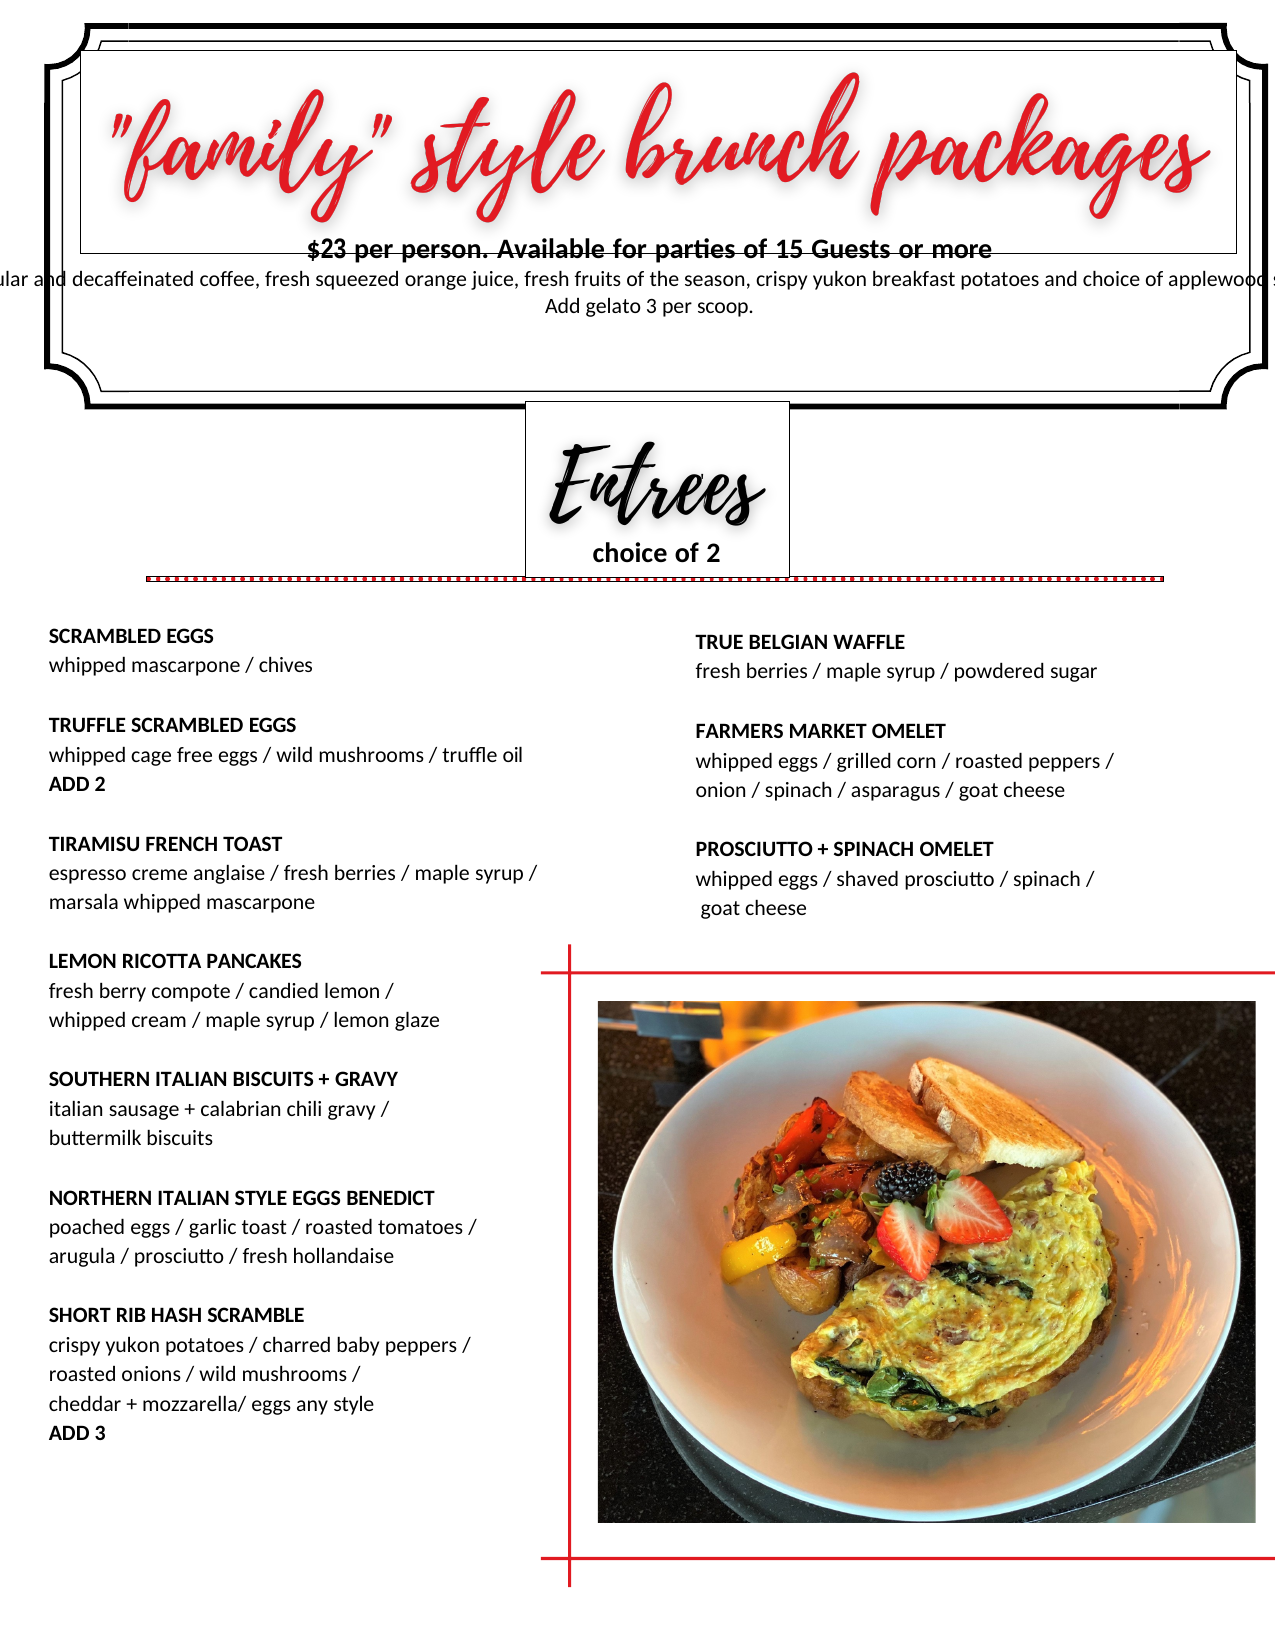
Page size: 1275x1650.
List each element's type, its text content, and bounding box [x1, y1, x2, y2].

picture [747, 247, 754, 253]
subtitle NORTHERN ITALIAN STYLE EGGS BENEDICT [48, 1184, 541, 1210]
picture [597, 1001, 1256, 1523]
text poached eggs / garlic toast / roasted tomatoes / arugula / prosciutto / fresh hollandaise [48, 1213, 531, 1269]
text TIRAMISU FRENCH TOAST [48, 830, 541, 856]
subtitle FARMERS MARKET OMELET [695, 717, 1275, 744]
picture [455, 247, 462, 253]
picture [526, 402, 789, 577]
text whipped cage free eggs / wild mushrooms / truffle oil [48, 741, 541, 767]
subtitle ADD 2 [48, 770, 541, 797]
picture [625, 247, 632, 253]
picture [503, 243, 508, 251]
subtitle SOUTHERN ITALIAN BISCUITS + GRAVY [48, 1066, 541, 1092]
text crispy yukon potatoes / charred baby peppers / roasted onions / wild mushrooms / [48, 1331, 531, 1387]
text fresh berries / maple syrup / powdered sugar [695, 658, 1275, 684]
text fresh berry compote / candied lemon / whipped cream / maple syrup / lemon glaze [48, 977, 469, 1033]
text whipped mascarpone / chives [48, 652, 541, 678]
subtitle LEMON RICOTTA PANCAKES [48, 948, 541, 974]
text whipped eggs / shaved prosciutto / spinach / goat cheese [695, 865, 1128, 921]
picture [688, 246, 695, 253]
picture [902, 247, 909, 253]
text whipped eggs / grilled corn / roasted peppers / onion / spinach / asparagus / goat cheese [695, 747, 1128, 803]
text italian sausage + calabrian chili gravy / buttermilk biscuits [48, 1095, 469, 1151]
subtitle PROSCIUTTO + SPINACH OMELET [695, 835, 1275, 862]
text espresso creme anglaise / fresh berries / maple syrup / marsala whipped mascarpone [48, 859, 541, 915]
subtitle SHORT RIB HASH SCRAMBLE [48, 1302, 541, 1328]
subtitle SCRAMBLED EGGS [48, 622, 541, 649]
picture [957, 247, 964, 253]
picture [147, 577, 1163, 581]
text cheddar + mozzarella/ eggs any style [48, 1390, 541, 1417]
picture [81, 51, 1236, 253]
subtitle TRUFFLE SCRAMBLED EGGS [48, 711, 541, 738]
subtitle ADD 3 [48, 1419, 541, 1446]
text TRUE BELGIAN WAFFLE [695, 628, 1275, 655]
